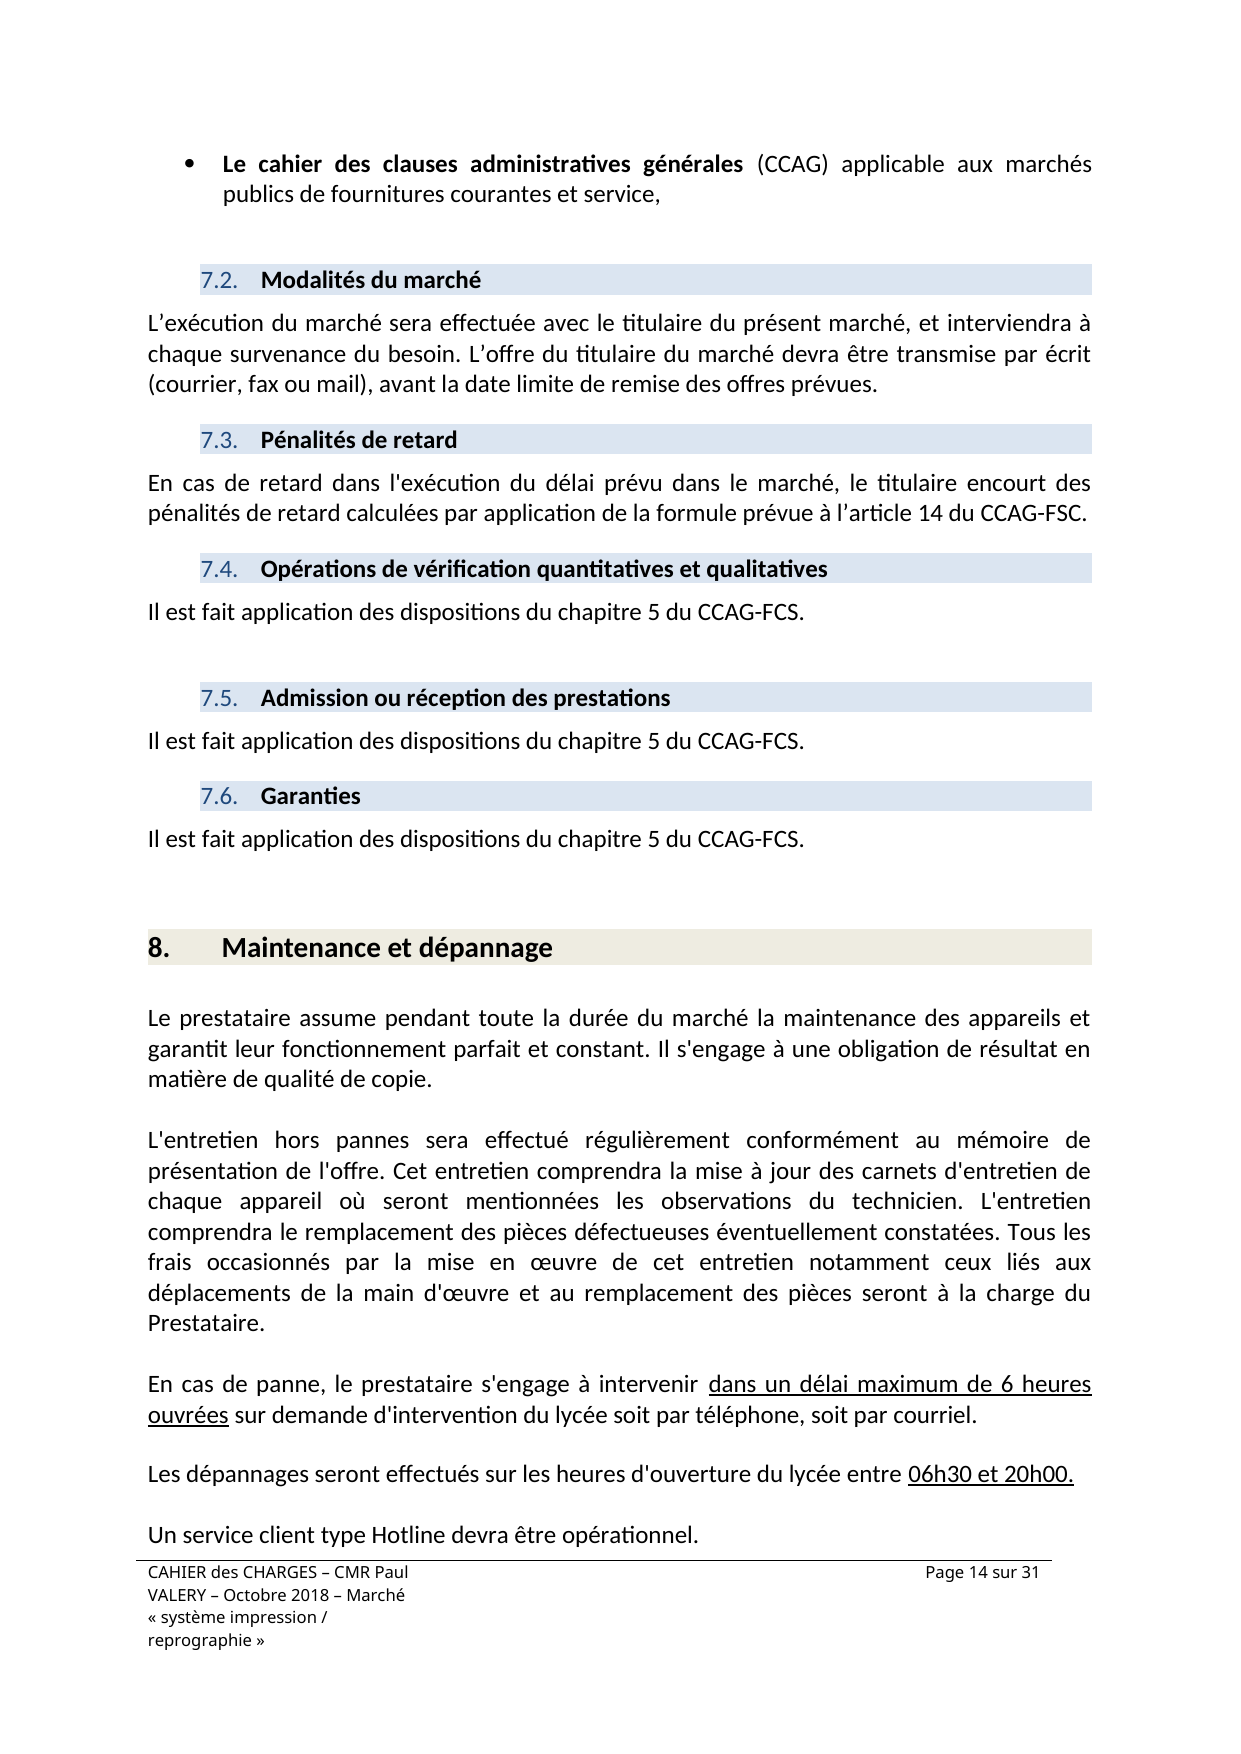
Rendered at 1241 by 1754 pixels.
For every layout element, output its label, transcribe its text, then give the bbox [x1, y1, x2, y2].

text L'entretien hors pannes sera effectué régulièrement conformément au mémoire de présentation de l'offre. Cet entretien comprendra la mise à jour des carnets d'entretien de chaque appareil où seront mentionnées les observations du technicien. L'entretien comprendra le remplacement des pièces défectueuses éventuellement constatées. Tous les frais occasionnés par la mise en œuvre de cet entretien notamment ceux liés aux déplacements de la main d'œuvre et au remplacement des pièces seront à la charge du Prestataire. [148, 1124, 1092, 1338]
list Admission ou réception des prestations [200, 682, 1092, 712]
text En cas de panne, le prestataire s'engage à intervenir dans un délai maximum de 6 heures ouvrées sur demande d'intervention du lycée soit par téléphone, soit par courriel. [148, 1368, 1092, 1429]
text En cas de retard dans l'exécution du délai prévu dans le marché, le titulaire encourt des pénalités de retard calculées par application de la formule prévue à l’article 14 du CCAG-FSC. [148, 467, 1092, 528]
text Il est fait application des dispositions du chapitre 5 du CCAG-FCS. [148, 596, 1092, 626]
text Les dépannages seront effectués sur les heures d'ouverture du lycée entre 06h30 et 20h00. [148, 1458, 1092, 1489]
text Il est fait application des dispositions du chapitre 5 du CCAG-FCS. [148, 823, 1092, 854]
text L’exécution du marché sera effectuée avec le titulaire du présent marché, et interviendra à chaque survenance du besoin. L’offre du titulaire du marché devra être transmise par écrit (courrier, fax ou mail), avant la date limite de remise des offres prévues. [148, 307, 1092, 399]
list Maintenance et dépannage [148, 929, 1092, 965]
list Garanties [200, 781, 1092, 811]
list Opérations de vérification quantitatives et qualitatives [200, 553, 1092, 583]
text Il est fait application des dispositions du chapitre 5 du CCAG-FCS. [148, 725, 1092, 756]
list Pénalités de retard [200, 424, 1092, 454]
text Un service client type Hotline devra être opérationnel. [148, 1519, 1092, 1550]
list Le cahier des clauses administratives générales (CCAG) applicable aux marchés publics de fournitures courantes et service, [185, 148, 1092, 209]
text Le prestataire assume pendant toute la durée du marché la maintenance des appareils et garantit leur fonctionnement parfait et constant. Il s'engage à une obligation de résultat en matière de qualité de copie. [148, 1002, 1092, 1094]
list Modalités du marché [200, 264, 1092, 295]
